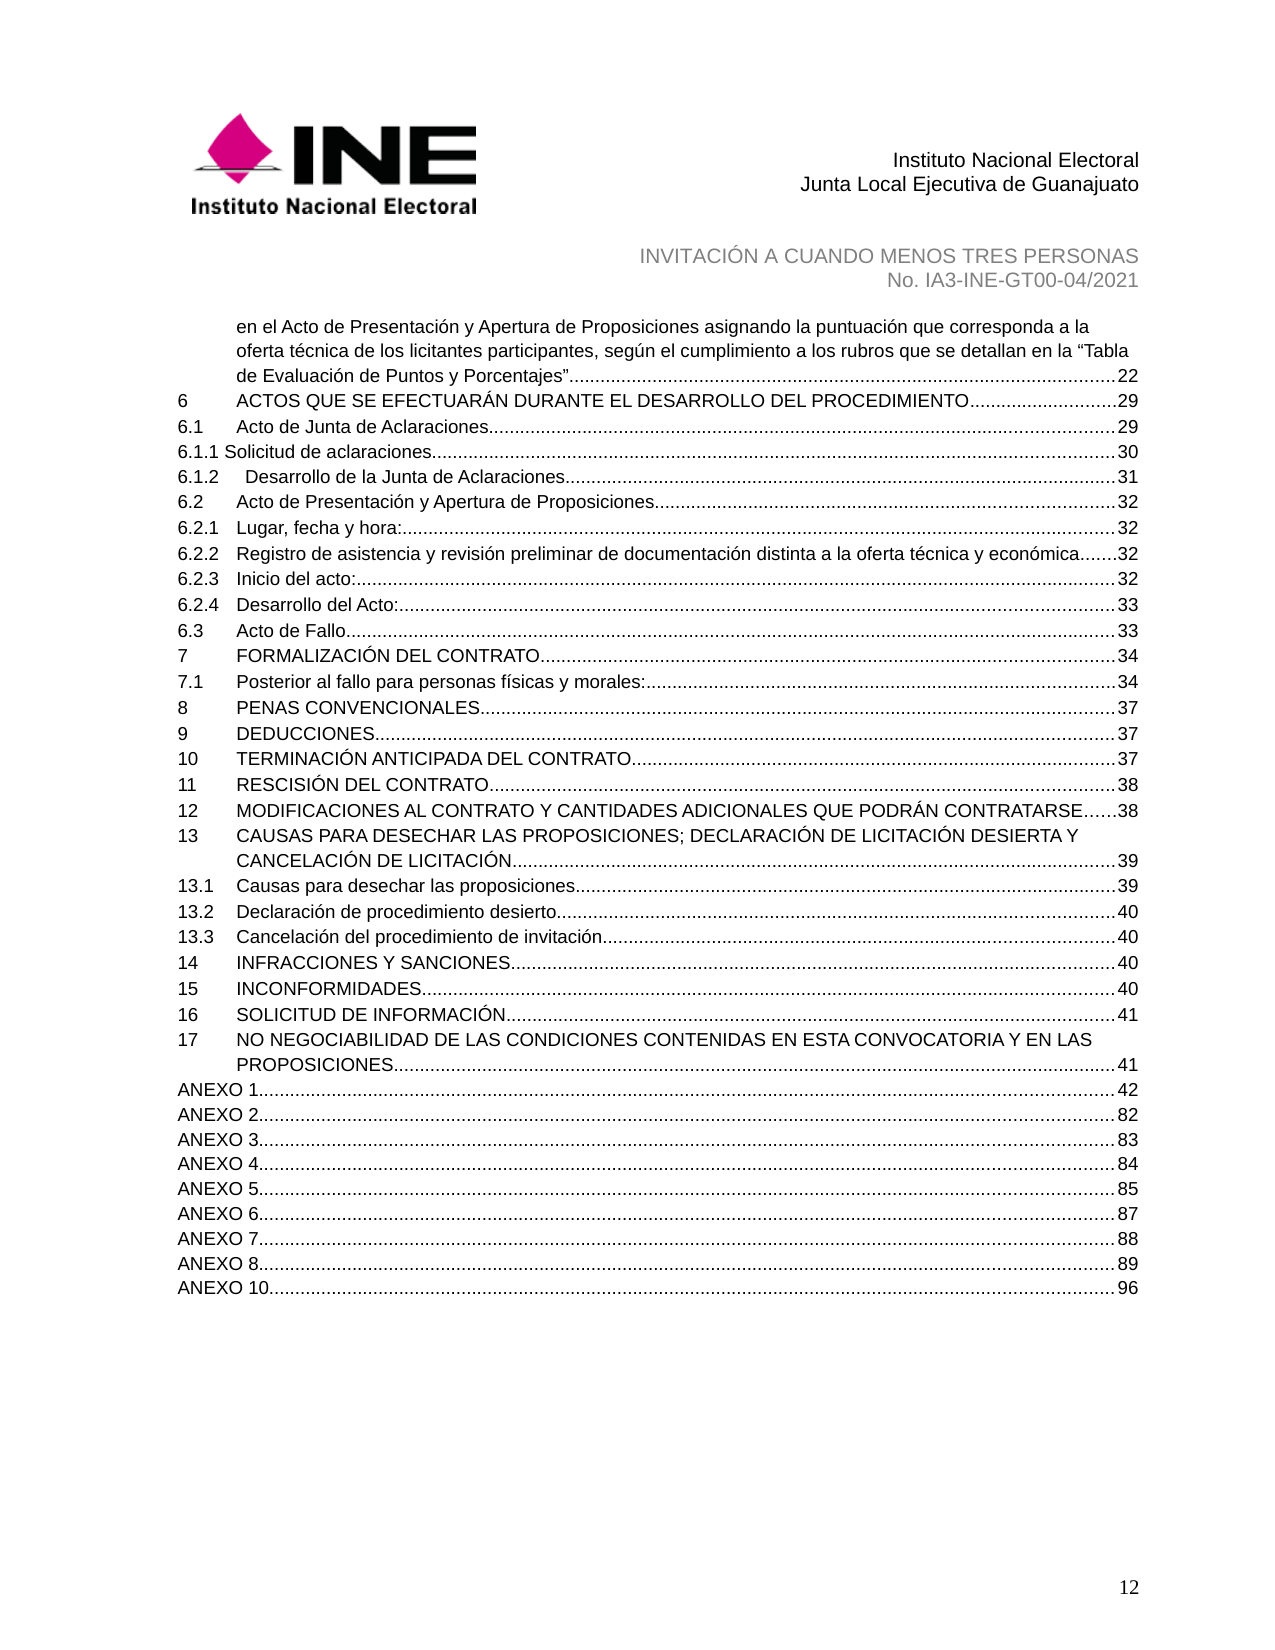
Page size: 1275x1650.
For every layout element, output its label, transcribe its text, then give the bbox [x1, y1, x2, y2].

text 14 INFRACCIONES Y SANCIONES 40 [177, 952, 1139, 974]
text 9 DEDUCCIONES 37 [177, 722, 1139, 744]
text ANEXO 1 42 [177, 1079, 1139, 1100]
text 13.2 Declaración de procedimiento desierto. 40 [177, 901, 1139, 922]
text ANEXO 2 82 [177, 1104, 1139, 1125]
text ANEXO 5 85 [177, 1178, 1139, 1199]
text 6.1.1 Solicitud de aclaraciones 30 [177, 441, 1139, 463]
text 15 INCONFORMIDADES 40 [177, 978, 1139, 999]
text 11 RESCISIÓN DEL CONTRATO 38 [177, 774, 1139, 795]
text 6.2 Acto de Presentación y Apertura de Proposiciones 32 [177, 491, 1139, 512]
text ANEXO 4 84 [177, 1153, 1139, 1175]
text ANEXO 3 83 [177, 1128, 1139, 1150]
text 6.2.1 Lugar, fecha y hora: 32 [177, 517, 1139, 538]
text 6.2.2 Registro de asistencia y revisión preliminar de documentación distinta a la oferta técnica y económica 32 [177, 542, 1139, 564]
text 6.1 Acto de Junta de Aclaraciones 29 [177, 416, 1139, 437]
text ANEXO 7 88 [177, 1228, 1139, 1249]
text 7 FORMALIZACIÓN DEL CONTRATO 34 [177, 645, 1139, 667]
text 16 SOLICITUD DE INFORMACIÓN 41 [177, 1003, 1139, 1025]
text 12 MODIFICACIONES AL CONTRATO Y CANTIDADES ADICIONALES QUE PODRÁN CONTRATARSE 38 [177, 799, 1139, 821]
picture [192, 113, 476, 214]
text 7.1 Posterior al fallo para personas físicas y morales: 34 [177, 671, 1139, 692]
text ANEXO 8 89 [177, 1252, 1139, 1274]
text 6.3 Acto de Fallo 33 [177, 619, 1139, 641]
text ANEXO 10 96 [177, 1277, 1139, 1299]
text 13 CAUSAS PARA DESECHAR LAS PROPOSICIONES; DECLARACIÓN DE LICITACIÓN DESIERTA Y CANCELACIÓN DE LICITACIÓN 39 [177, 825, 1139, 872]
text 13.3 Cancelación del procedimiento de invitación. 40 [177, 926, 1139, 948]
text 6 ACTOS QUE SE EFECTUARÁN DURANTE EL DESARROLLO DEL PROCEDIMIENTO 29 [177, 390, 1139, 411]
text 6.2.4 Desarrollo del Acto: 33 [177, 594, 1139, 615]
text 6.2.3 Inicio del acto: 32 [177, 568, 1139, 589]
text 17 NO NEGOCIABILIDAD DE LAS CONDICIONES CONTENIDAS EN ESTA CONVOCATORIA Y EN LAS PROPOSICIONES 41 [177, 1029, 1139, 1076]
text 8 PENAS CONVENCIONALES 37 [177, 697, 1139, 718]
text ANEXO 6 87 [177, 1203, 1139, 1224]
text 6.1.2 Desarrollo de la Junta de Aclaraciones 31 [177, 466, 1139, 488]
text 13.1 Causas para desechar las proposiciones. 39 [177, 875, 1139, 896]
text 10 TERMINACIÓN ANTICIPADA DEL CONTRATO 37 [177, 748, 1139, 770]
